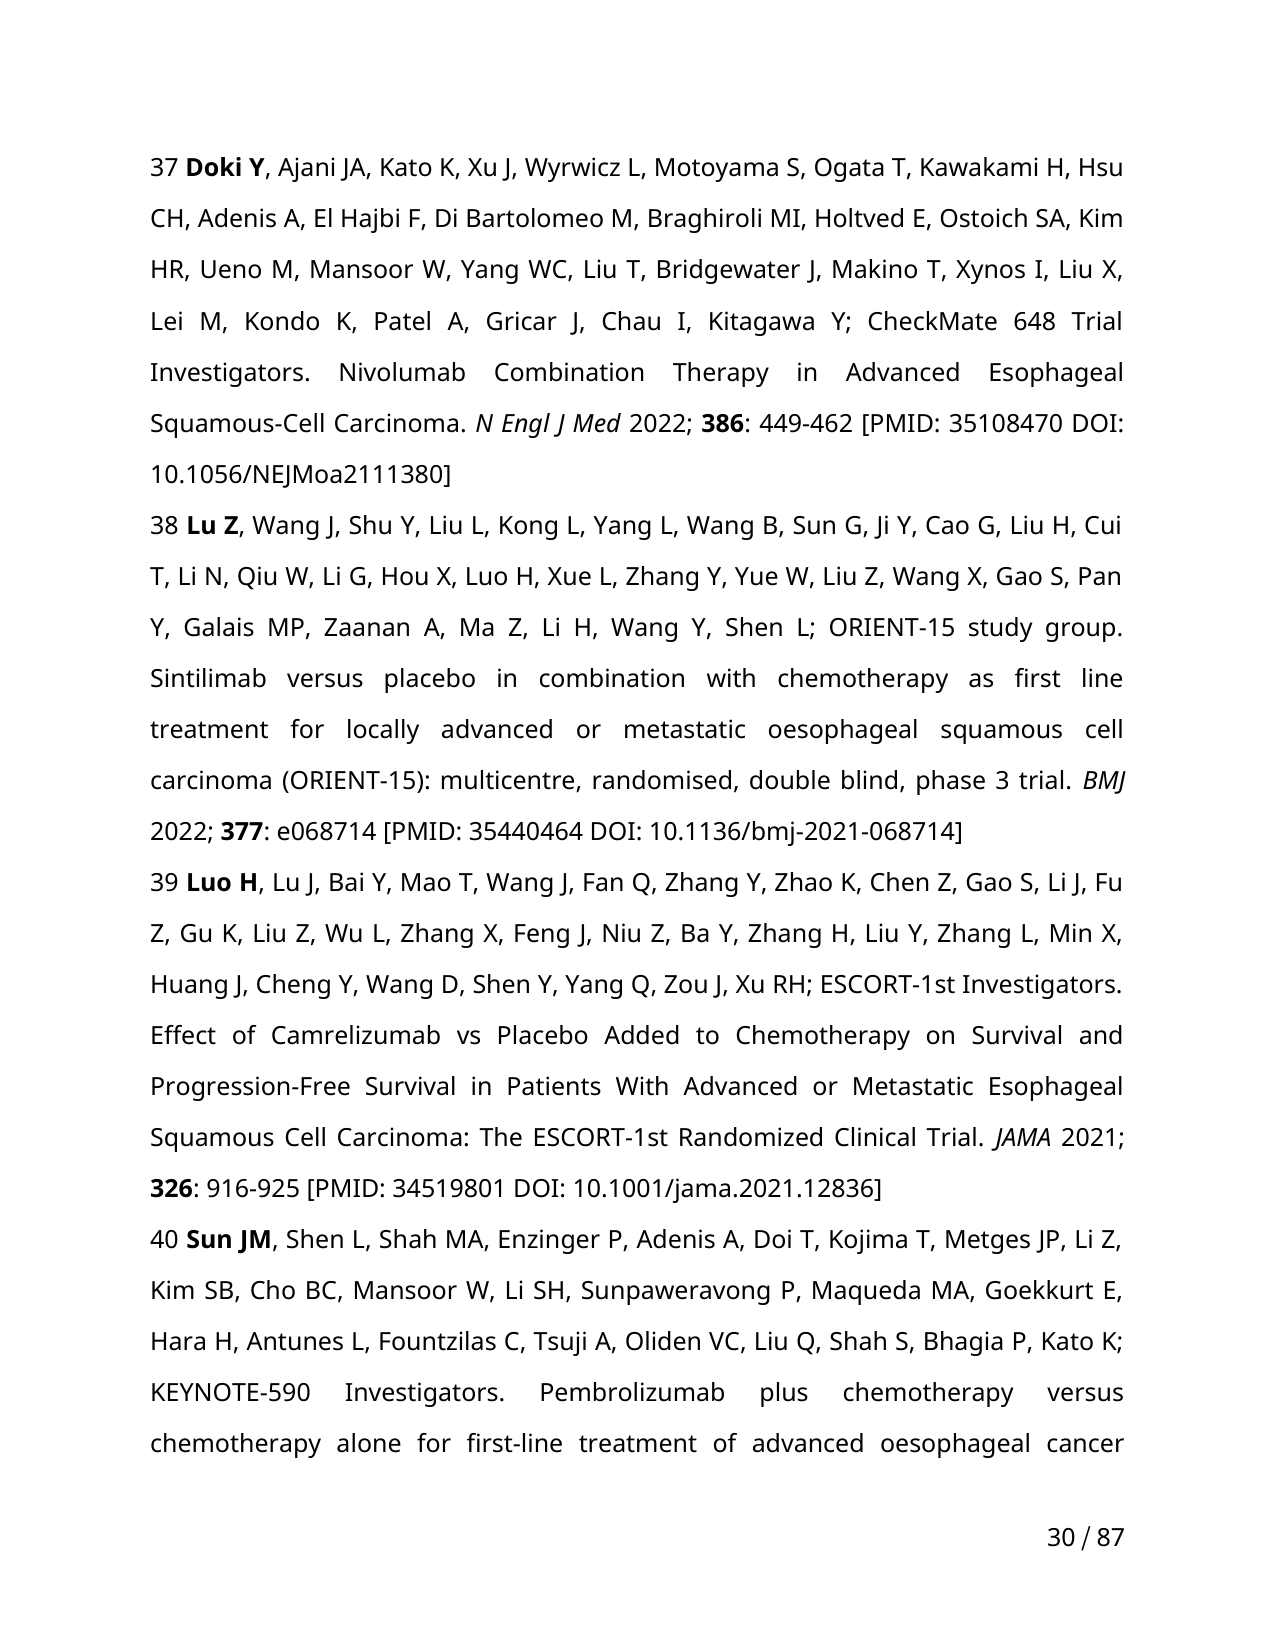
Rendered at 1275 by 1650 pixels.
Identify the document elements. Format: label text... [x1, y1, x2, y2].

text 39 Luo H, Lu J, Bai Y, Mao T, Wang J, Fan Q, Zhang Y, Zhao K, Chen Z, Gao S, Li J, Fu Z, Gu K, Liu Z, Wu L, Zhang X, Feng J, Niu Z, Ba Y, Zhang H, Liu Y, Zhang L, Min X, Huang J, Cheng Y, Wang D, Shen Y, Yang Q, Zou J, Xu RH; ESCORT-1st Investigators. Effect of Camrelizumab vs Placebo Added to Chemotherapy on Survival and Progression-Free Survival in Patients With Advanced or Metastatic Esophageal Squamous Cell Carcinoma: The ESCORT-1st Randomized Clinical Trial. JAMA 2021; 326: 916-925 [PMID: 34519801 DOI: 10.1001/jama.2021.12836] [150, 864, 1125, 1205]
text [150, 1222, 1125, 1460]
text 38 Lu Z, Wang J, Shu Y, Liu L, Kong L, Yang L, Wang B, Sun G, Ji Y, Cao G, Liu H, Cui T, Li N, Qiu W, Li G, Hou X, Luo H, Xue L, Zhang Y, Yue W, Liu Z, Wang X, Gao S, Pan Y, Galais MP, Zaanan A, Ma Z, Li H, Wang Y, Shen L; ORIENT-15 study group. Sintilimab versus placebo in combination with chemotherapy as first line treatment for locally advanced or metastatic oesophageal squamous cell carcinoma (ORIENT-15): multicentre, randomised, double blind, phase 3 trial. BMJ 2022; 377: e068714 [PMID: 35440464 DOI: 10.1136/bmj-2021-068714] [150, 507, 1125, 848]
text 37 Doki Y, Ajani JA, Kato K, Xu J, Wyrwicz L, Motoyama S, Ogata T, Kawakami H, Hsu CH, Adenis A, El Hajbi F, Di Bartolomeo M, Braghiroli MI, Holtved E, Ostoich SA, Kim HR, Ueno M, Mansoor W, Yang WC, Liu T, Bridgewater J, Makino T, Xynos I, Liu X, Lei M, Kondo K, Patel A, Gricar J, Chau I, Kitagawa Y; CheckMate 648 Trial Investigators. Nivolumab Combination Therapy in Advanced Esophageal Squamous-Cell Carcinoma. N Engl J Med 2022; 386: 449-462 [PMID: 35108470 DOI: 10.1056/NEJMoa2111380] [150, 150, 1125, 490]
